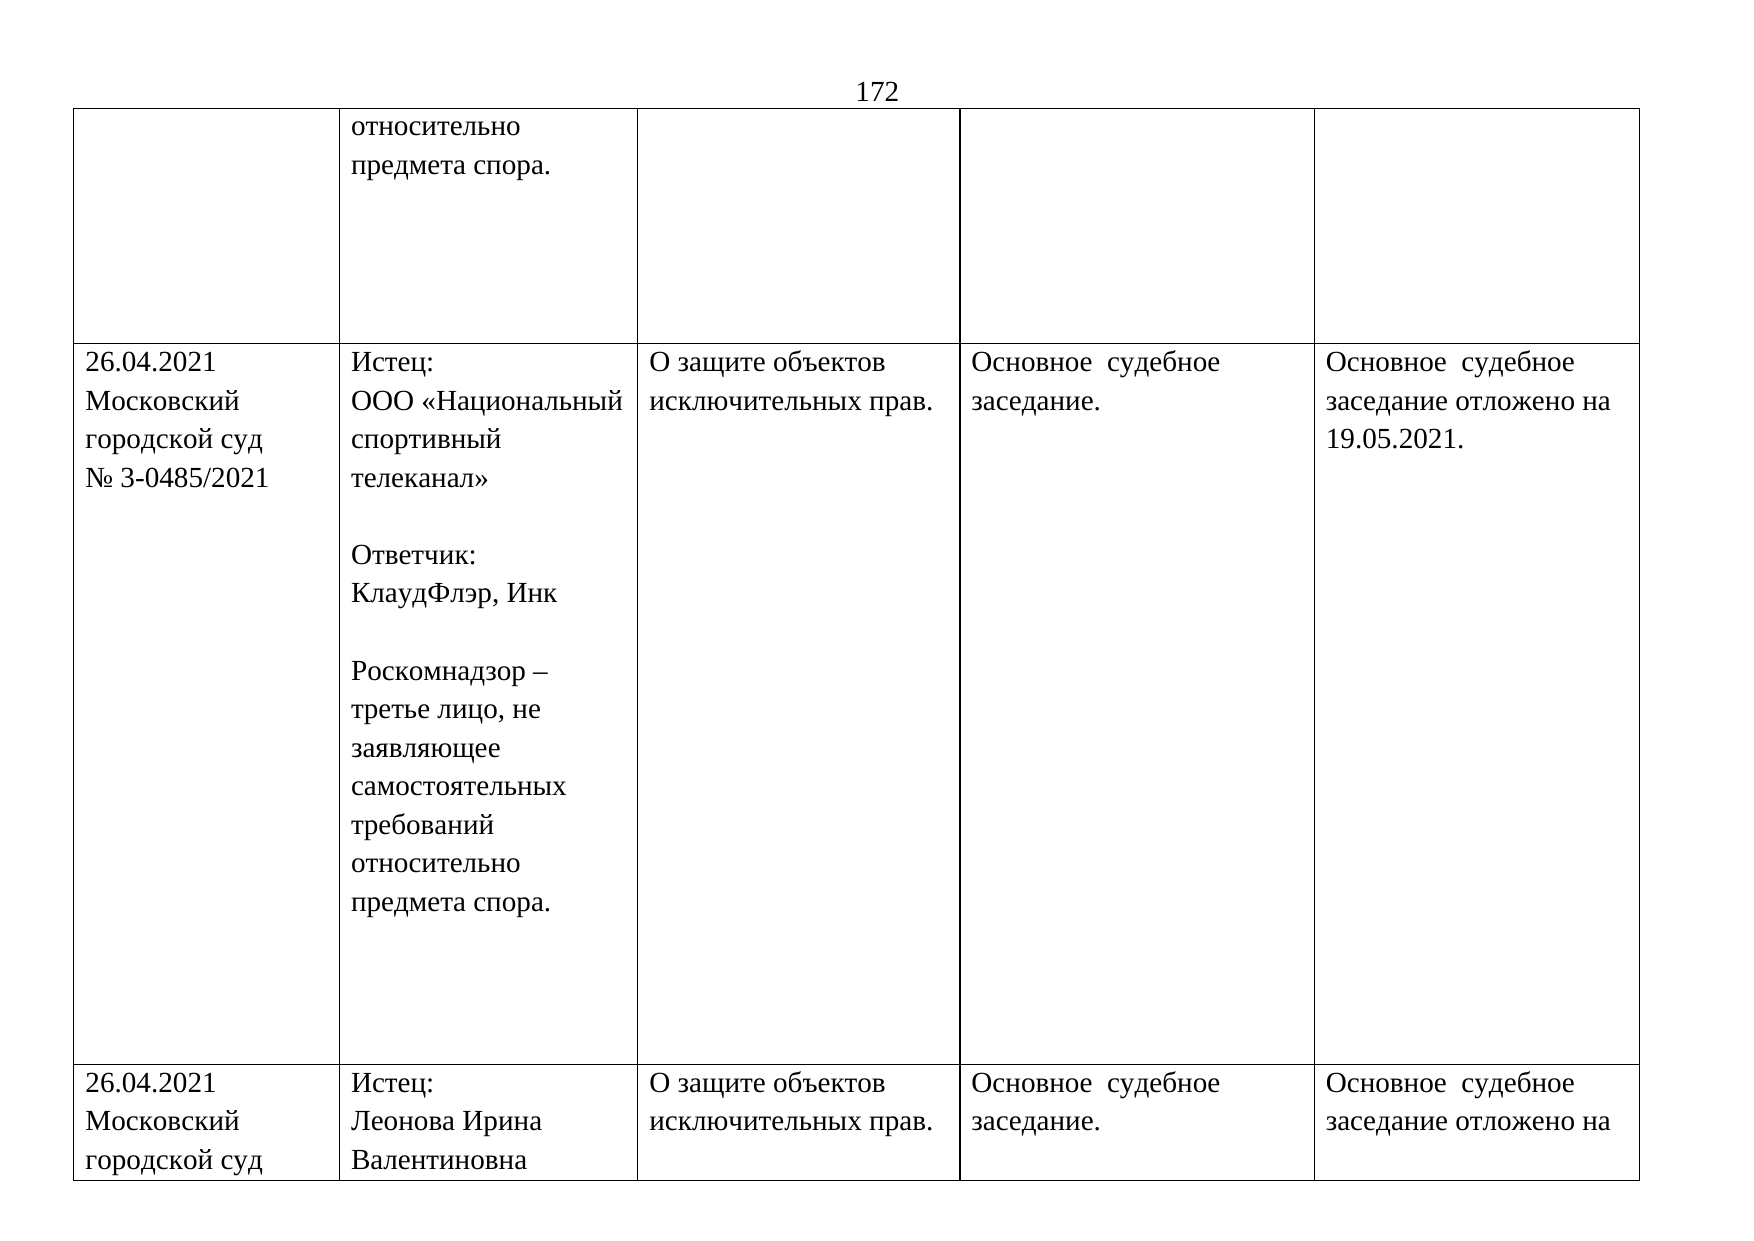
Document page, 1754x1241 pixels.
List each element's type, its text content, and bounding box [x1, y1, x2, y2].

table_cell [74, 1065, 339, 1180]
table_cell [638, 1065, 959, 1180]
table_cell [1315, 1065, 1639, 1180]
table_cell Основное судебное заседание. [961, 344, 1314, 1064]
table_cell 26.04.2021 Московский городской суд № 3-0485/2021 [74, 344, 339, 1064]
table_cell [340, 109, 637, 343]
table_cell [74, 109, 339, 343]
table_cell О защите объектов исключительных прав. [638, 344, 959, 1064]
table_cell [961, 1065, 1314, 1180]
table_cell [961, 109, 1314, 343]
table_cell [638, 109, 959, 343]
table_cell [340, 1065, 637, 1180]
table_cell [1315, 109, 1639, 343]
table_cell Истец: ООО «Национальный спортивный телеканал» Ответчик: КлаудФлэр, Инк Роскомнадзор – третье лицо, не заявляющее самостоятельных требований относительно предмета спора. [340, 344, 637, 1064]
table_cell Основное судебное заседание отложено на 19.05.2021. [1315, 344, 1639, 1064]
